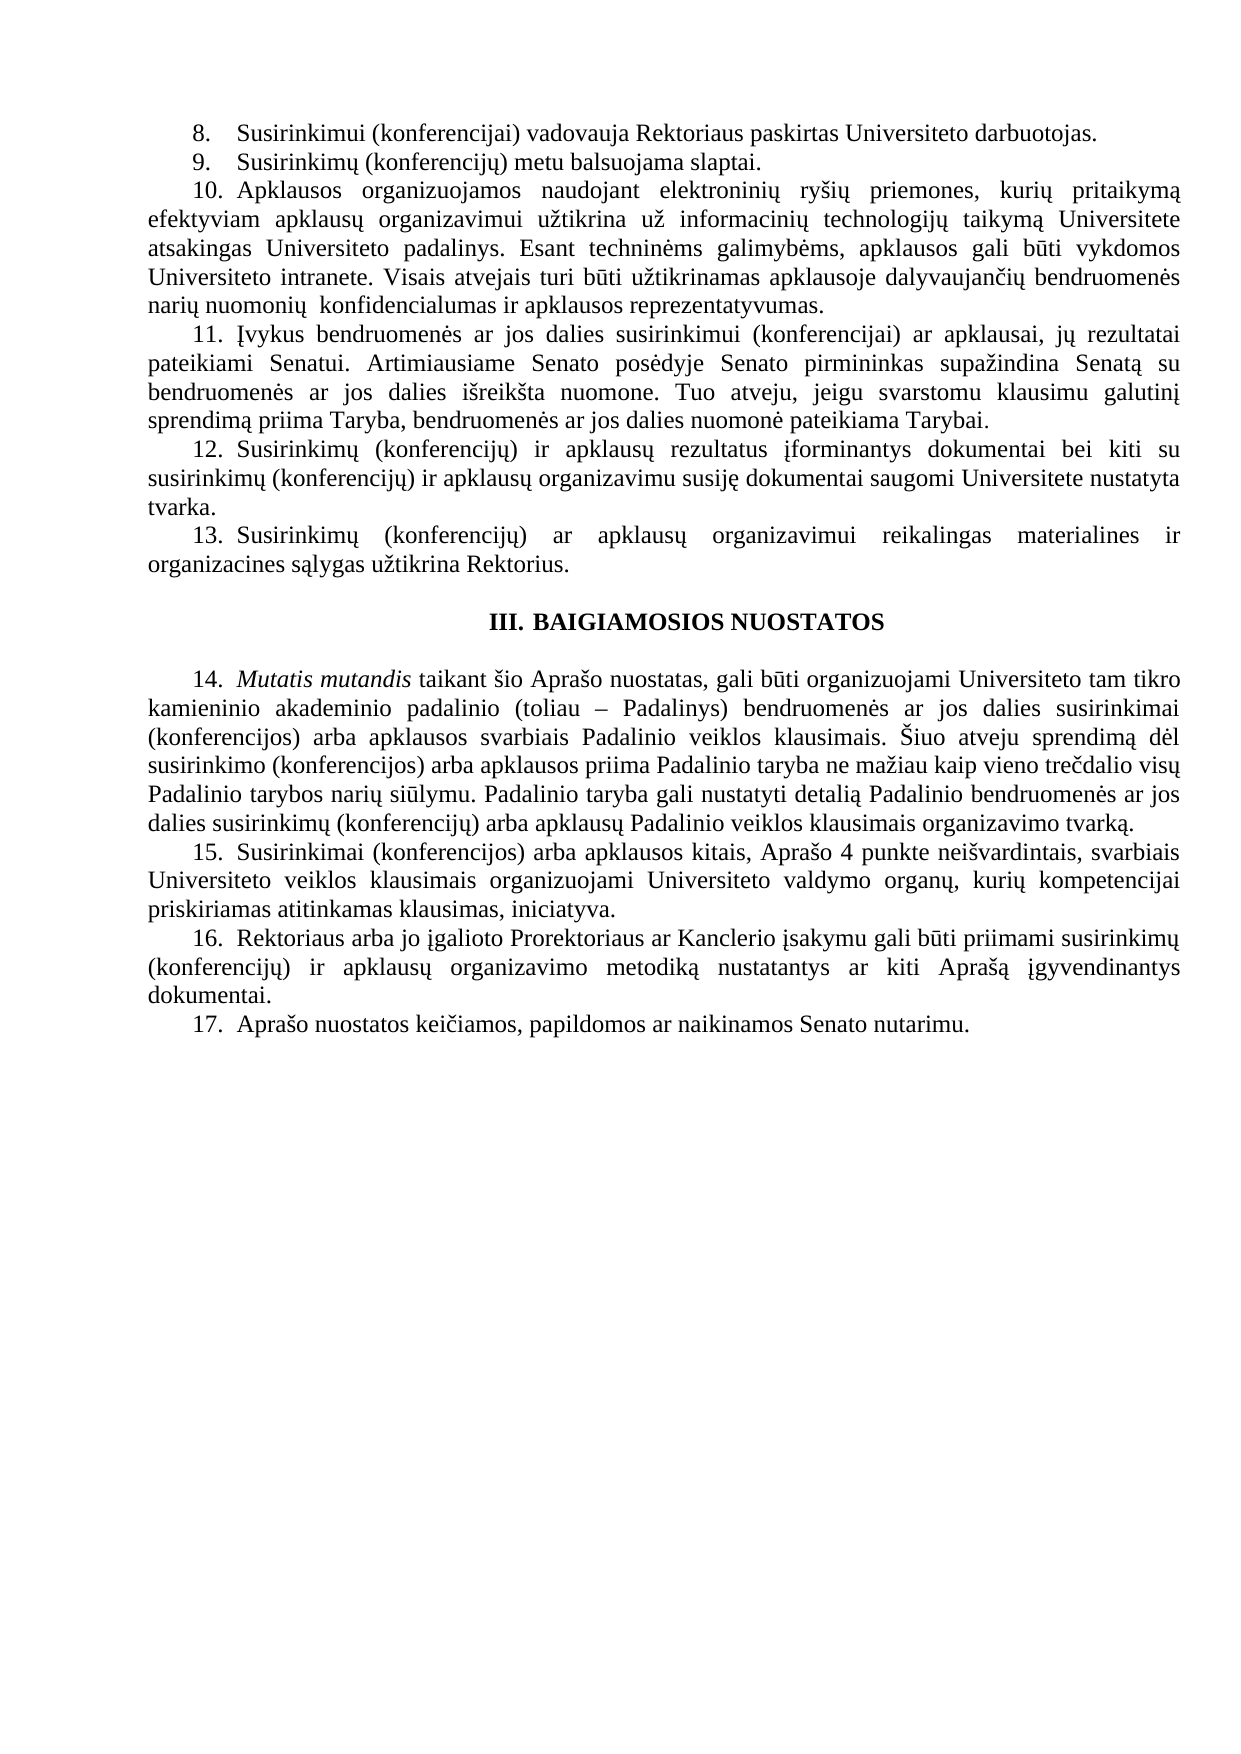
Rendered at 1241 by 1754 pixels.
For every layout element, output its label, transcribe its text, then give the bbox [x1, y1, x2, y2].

list Susirinkimų (konferencijų) metu balsuojama slaptai. [148, 147, 1181, 176]
list Rektoriaus arba jo įgalioto Prorektoriaus ar Kanclerio įsakymu gali būti priimami susirinkimų (konferencijų) ir apklausų organizavimo metodiką nustatantys ar kiti Aprašą įgyvendinantys dokumentai. [148, 923, 1181, 1009]
list Apklausos organizuojamos naudojant elektroninių ryšių priemones, kurių pritaikymą efektyviam apklausų organizavimui užtikrina už informacinių technologijų taikymą Universitete atsakingas Universiteto padalinys. Esant techninėms galimybėms, apklausos gali būti vykdomos Universiteto intranete. Visais atvejais turi būti užtikrinamas apklausoje dalyvaujančių bendruomenės narių nuomonių konfidencialumas ir apklausos reprezentatyvumas. [148, 176, 1181, 319]
list Susirinkimų (konferencijų) ir apklausų rezultatus įforminantys dokumentai bei kiti su susirinkimų (konferencijų) ir apklausų organizavimu susiję dokumentai saugomi Universitete nustatyta tvarka. [148, 434, 1181, 521]
list Susirinkimų (konferencijų) ar apklausų organizavimui reikalingas materialines ir organizacines sąlygas užtikrina Rektorius. [148, 521, 1181, 578]
list Mutatis mutandis taikant šio Aprašo nuostatas, gali būti organizuojami Universiteto tam tikro kamieninio akademinio padalinio (toliau – Padalinys) bendruomenės ar jos dalies susirinkimai (konferencijos) arba apklausos svarbiais Padalinio veiklos klausimais. Šiuo atveju sprendimą dėl susirinkimo (konferencijos) arba apklausos priima Padalinio taryba ne mažiau kaip vieno trečdalio visų Padalinio tarybos narių siūlymu. Padalinio taryba gali nustatyti detalią Padalinio bendruomenės ar jos dalies susirinkimų (konferencijų) arba apklausų Padalinio veiklos klausimais organizavimo tvarką. [148, 664, 1181, 837]
list Susirinkimui (konferencijai) vadovauja Rektoriaus paskirtas Universiteto darbuotojas. [148, 118, 1181, 147]
list Susirinkimai (konferencijos) arba apklausos kitais, Aprašo 4 punkte neišvardintais, svarbiais Universiteto veiklos klausimais organizuojami Universiteto valdymo organų, kurių kompetencijai priskiriamas atitinkamas klausimas, iniciatyva. [148, 837, 1181, 923]
list BAIGIAMOSIOS NUOSTATOS [148, 607, 1181, 636]
list Aprašo nuostatos keičiamos, papildomos ar naikinamos Senato nutarimu. [148, 1009, 1181, 1038]
list Įvykus bendruomenės ar jos dalies susirinkimui (konferencijai) ar apklausai, jų rezultatai pateikiami Senatui. Artimiausiame Senato posėdyje Senato pirmininkas supažindina Senatą su bendruomenės ar jos dalies išreikšta nuomone. Tuo atveju, jeigu svarstomu klausimu galutinį sprendimą priima Taryba, bendruomenės ar jos dalies nuomonė pateikiama Tarybai. [148, 319, 1181, 434]
